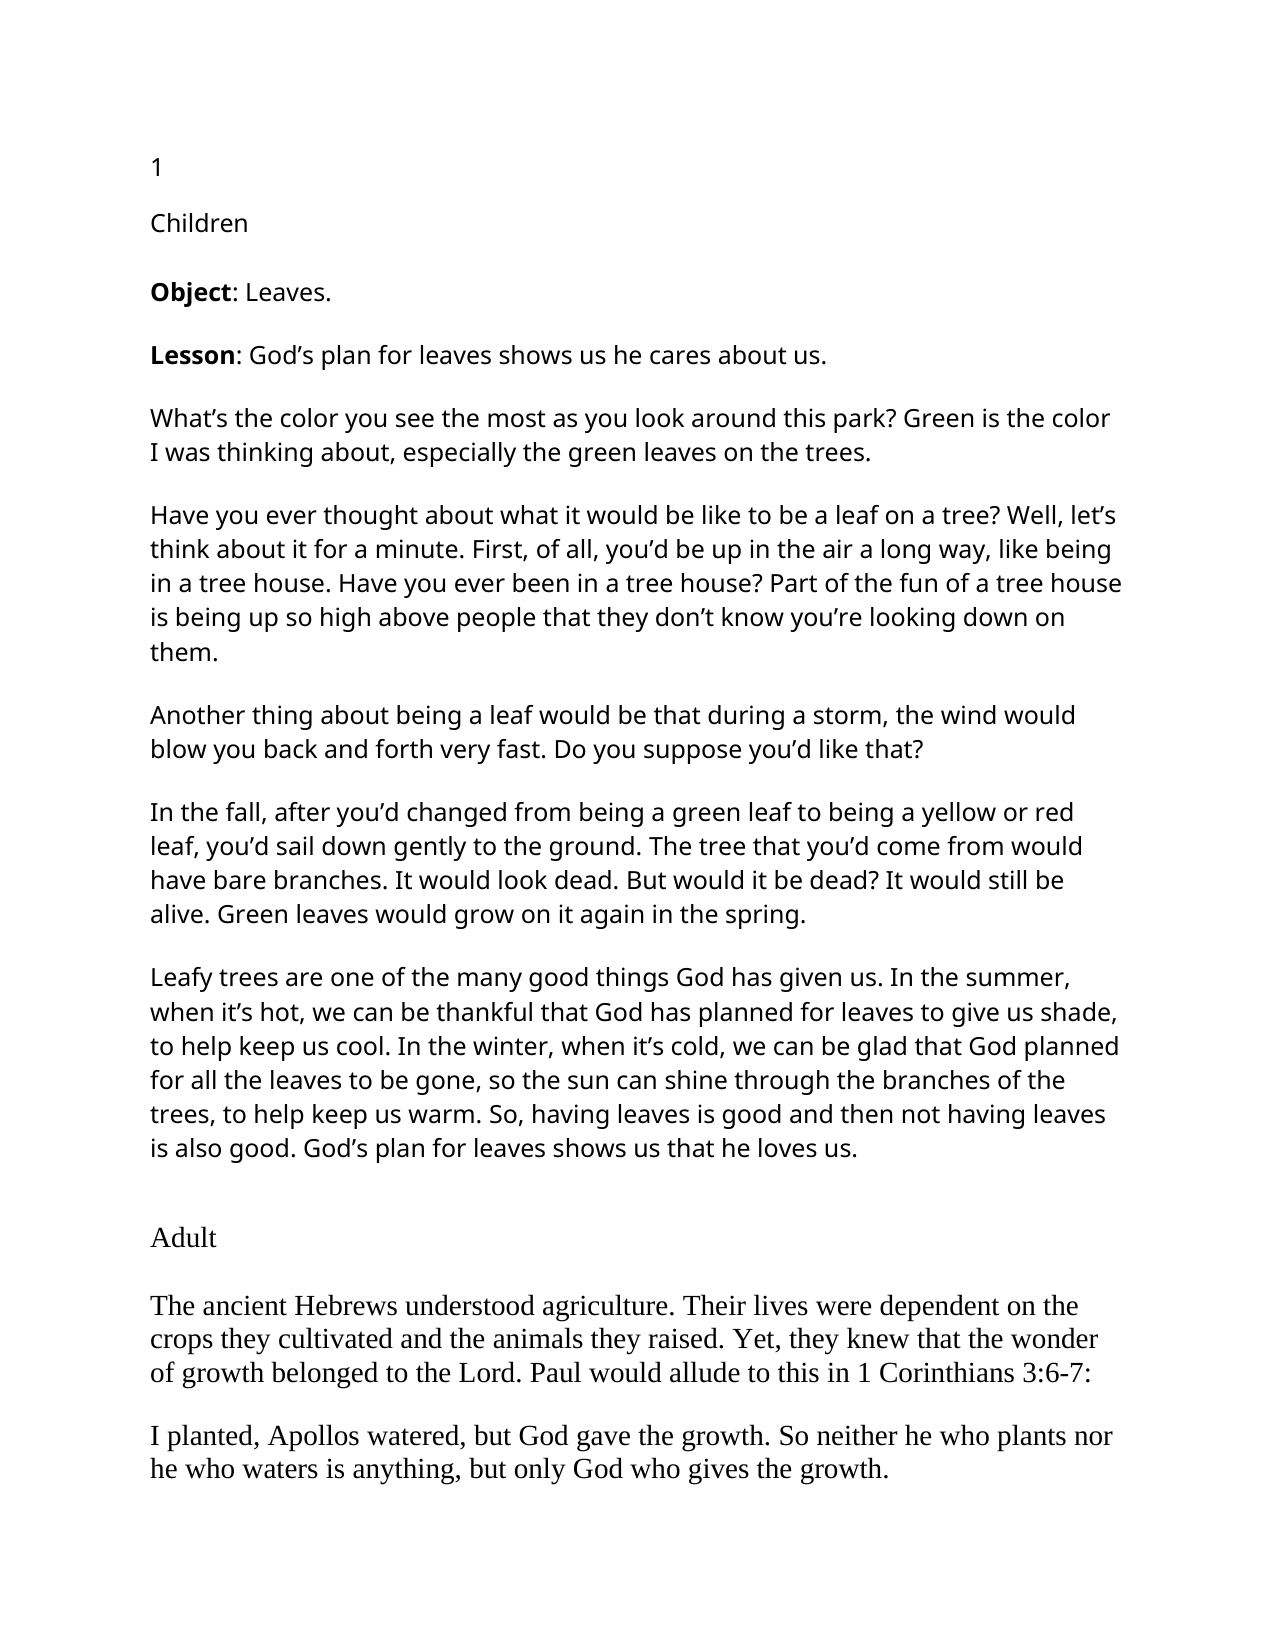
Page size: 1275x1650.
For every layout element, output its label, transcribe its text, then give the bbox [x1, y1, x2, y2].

text Have you ever thought about what it would be like to be a leaf on a tree? Well, let’s think about it for a minute. First, of all, you’d be up in the air a long way, like being in a tree house. Have you ever been in a tree house? Part of the fun of a tree house is being up so high above people that they don’t know you’re looking down on them. [150, 498, 1125, 668]
text The ancient Hebrews understood agriculture. Their lives were dependent on the crops they cultivated and the animals they raised. Yet, they knew that the wonder of growth belonged to the Lord. Paul would allude to this in 1 Corinthians 3:6-7: [150, 1288, 1125, 1389]
text Leafy trees are one of the many good things God has given us. In the summer, when it’s hot, we can be thankful that God has planned for leaves to give us shade, to help keep us cool. In the winter, when it’s cold, we can be glad that God planned for all the leaves to be gone, so the sun can shine through the branches of the trees, to help keep us warm. So, having leaves is good and then not having leaves is also good. God’s plan for leaves shows us that he loves us. [150, 960, 1125, 1164]
text Children [150, 206, 1125, 240]
text Adult [150, 1220, 1125, 1254]
text Another thing about being a leaf would be that during a storm, the wind would blow you back and forth very fast. Do you suppose you’d like that? [150, 697, 1125, 766]
text Lesson: God’s plan for leaves shows us he cares about us. [150, 337, 1125, 371]
text In the fall, after you’d changed from being a green leaf to being a yellow or red leaf, you’d sail down gently to the ground. The tree that you’d come from would have bare branches. It would look dead. But would it be dead? It would still be alive. Green leaves would grow on it again in the spring. [150, 795, 1125, 931]
text 1 [150, 150, 1125, 184]
text I planted, Apollos watered, but God gave the growth. So neither he who plants nor he who waters is anything, but only God who gives the growth. [150, 1418, 1125, 1485]
text Object: Leaves. [150, 274, 1125, 308]
text What’s the color you see the most as you look around this park? Green is the color I was thinking about, especially the green leaves on the trees. [150, 401, 1125, 469]
